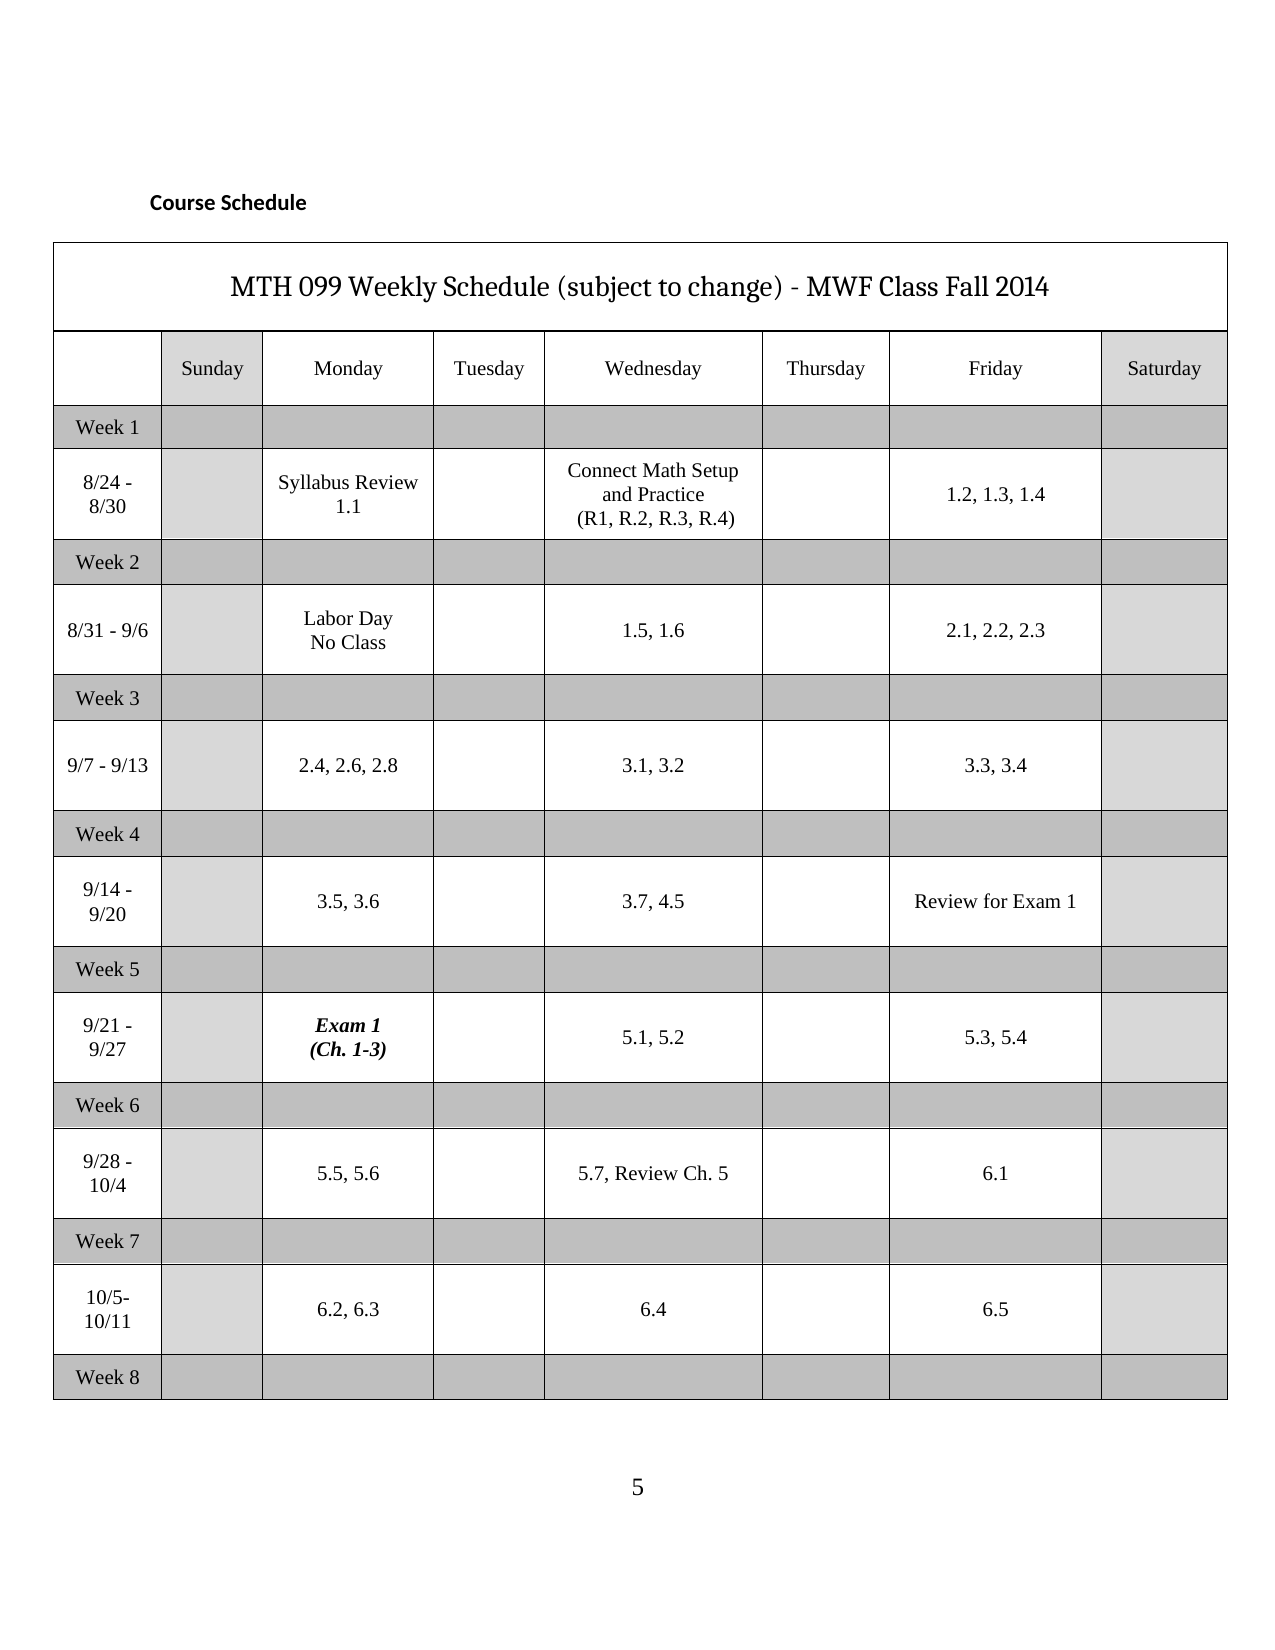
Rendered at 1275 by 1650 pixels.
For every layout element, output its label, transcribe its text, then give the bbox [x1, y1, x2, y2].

table_cell [434, 811, 544, 856]
table_cell Labor Day No Class [263, 585, 433, 674]
table_cell 6.2, 6.3 [263, 1265, 433, 1354]
table_cell Saturday [1102, 332, 1227, 405]
table_cell 9/14 - 9/20 [54, 857, 161, 946]
table_cell [1102, 811, 1227, 856]
table_cell [434, 1265, 544, 1354]
table_cell 2.4, 2.6, 2.8 [263, 721, 433, 810]
table_cell 5.3, 5.4 [890, 993, 1101, 1082]
table_cell 3.1, 3.2 [545, 721, 762, 810]
table_cell [1102, 993, 1227, 1082]
table_cell [1102, 1265, 1227, 1354]
table_cell [890, 1083, 1101, 1127]
table_cell [434, 947, 544, 992]
table_cell [162, 811, 262, 856]
table_cell [1102, 1083, 1227, 1127]
table_cell [162, 1265, 262, 1354]
table_cell [763, 675, 889, 720]
table_cell 2.1, 2.2, 2.3 [890, 585, 1101, 674]
table_cell Tuesday [434, 332, 544, 405]
table_cell [1102, 1129, 1227, 1218]
table_cell [434, 585, 544, 674]
table_cell [1102, 585, 1227, 674]
table_cell [763, 1083, 889, 1127]
table_cell [162, 1355, 262, 1399]
table_cell [54, 332, 161, 405]
table_cell Thursday [763, 332, 889, 405]
table_cell [162, 857, 262, 946]
table_cell [434, 1129, 544, 1218]
table_cell [263, 1083, 433, 1127]
table_cell 9/7 - 9/13 [54, 721, 161, 810]
table_cell [1102, 1355, 1227, 1399]
table_cell [890, 1355, 1101, 1399]
table_cell Wednesday [545, 332, 762, 405]
table_cell 9/21 - 9/27 [54, 993, 161, 1082]
table_cell [1102, 721, 1227, 810]
table_cell [890, 1219, 1101, 1263]
table_cell [763, 1265, 889, 1354]
table_cell [763, 406, 889, 448]
table_cell [434, 406, 544, 448]
table_cell [763, 993, 889, 1082]
table_cell [545, 1083, 762, 1127]
table_cell 3.3, 3.4 [890, 721, 1101, 810]
table_cell [434, 449, 544, 538]
table_cell Week 2 [54, 540, 161, 584]
text Course Schedule [150, 188, 1125, 216]
table_cell [162, 1129, 262, 1218]
table_cell Week 8 [54, 1355, 161, 1399]
table_cell [434, 721, 544, 810]
table_cell [162, 406, 262, 448]
table_cell [1102, 1219, 1227, 1263]
table_cell [263, 1355, 433, 1399]
table_header MTH 099 Weekly Schedule (subject to change) - MWF Class Fall 2014 [54, 243, 1227, 330]
table_cell [434, 857, 544, 946]
table_cell [763, 1355, 889, 1399]
table_cell [545, 811, 762, 856]
table_cell [890, 406, 1101, 448]
table_cell [545, 947, 762, 992]
table_cell [545, 1355, 762, 1399]
table_cell [162, 947, 262, 992]
table_cell Monday [263, 332, 433, 405]
table_cell Week 5 [54, 947, 161, 992]
table_cell 3.5, 3.6 [263, 857, 433, 946]
table_cell [1102, 675, 1227, 720]
table_cell [890, 811, 1101, 856]
table_cell [162, 993, 262, 1082]
table_cell [545, 675, 762, 720]
table_cell [763, 721, 889, 810]
table_cell Week 3 [54, 675, 161, 720]
table_cell Friday [890, 332, 1101, 405]
table_cell [1102, 857, 1227, 946]
table_cell 5.1, 5.2 [545, 993, 762, 1082]
table_cell Week 4 [54, 811, 161, 856]
table_cell [763, 1219, 889, 1263]
table_cell [162, 449, 262, 538]
table_cell Week 7 [54, 1219, 161, 1263]
table_cell [545, 1219, 762, 1263]
table_cell [1102, 406, 1227, 448]
table_cell Week 1 [54, 406, 161, 448]
table_cell [1102, 947, 1227, 992]
table_cell [434, 1219, 544, 1263]
table_cell [434, 1083, 544, 1127]
table_cell [263, 406, 433, 448]
table_cell 8/31 - 9/6 [54, 585, 161, 674]
table_cell 6.4 [545, 1265, 762, 1354]
table_cell [890, 540, 1101, 584]
table_cell [763, 947, 889, 992]
table_cell [263, 675, 433, 720]
table_cell [545, 540, 762, 584]
table_cell 6.1 [890, 1129, 1101, 1218]
table_cell Exam 1 (Ch. 1-3) [263, 993, 433, 1082]
table_cell Connect Math Setup and Practice (R1, R.2, R.3, R.4) [545, 449, 762, 538]
table_cell [1102, 449, 1227, 538]
table_cell [263, 811, 433, 856]
table_cell [763, 585, 889, 674]
table_cell 1.2, 1.3, 1.4 [890, 449, 1101, 538]
table_cell [434, 993, 544, 1082]
table_cell [162, 585, 262, 674]
table_cell [263, 1219, 433, 1263]
table_cell [162, 721, 262, 810]
table_cell [545, 406, 762, 448]
table_cell [434, 1355, 544, 1399]
table_cell [763, 540, 889, 584]
table_cell 1.5, 1.6 [545, 585, 762, 674]
table_cell [763, 449, 889, 538]
table_cell 5.5, 5.6 [263, 1129, 433, 1218]
table_cell 3.7, 4.5 [545, 857, 762, 946]
table_cell [763, 811, 889, 856]
table_cell [1102, 540, 1227, 584]
table_cell [434, 675, 544, 720]
table_cell [162, 675, 262, 720]
table_cell 8/24 - 8/30 [54, 449, 161, 538]
table_cell [763, 857, 889, 946]
table_cell Syllabus Review 1.1 [263, 449, 433, 538]
table_cell [263, 540, 433, 584]
table_cell Week 6 [54, 1083, 161, 1127]
table_cell 10/5- 10/11 [54, 1265, 161, 1354]
table_cell [162, 1083, 262, 1127]
table_cell [890, 675, 1101, 720]
table_cell [263, 947, 433, 992]
table_cell [434, 540, 544, 584]
table_cell [162, 540, 262, 584]
table_cell Sunday [162, 332, 262, 405]
table_cell [890, 947, 1101, 992]
table_cell Review for Exam 1 [890, 857, 1101, 946]
table_cell 9/28 - 10/4 [54, 1129, 161, 1218]
table_cell [162, 1219, 262, 1263]
table_cell [763, 1129, 889, 1218]
table_cell 5.7, Review Ch. 5 [545, 1129, 762, 1218]
table_cell 6.5 [890, 1265, 1101, 1354]
